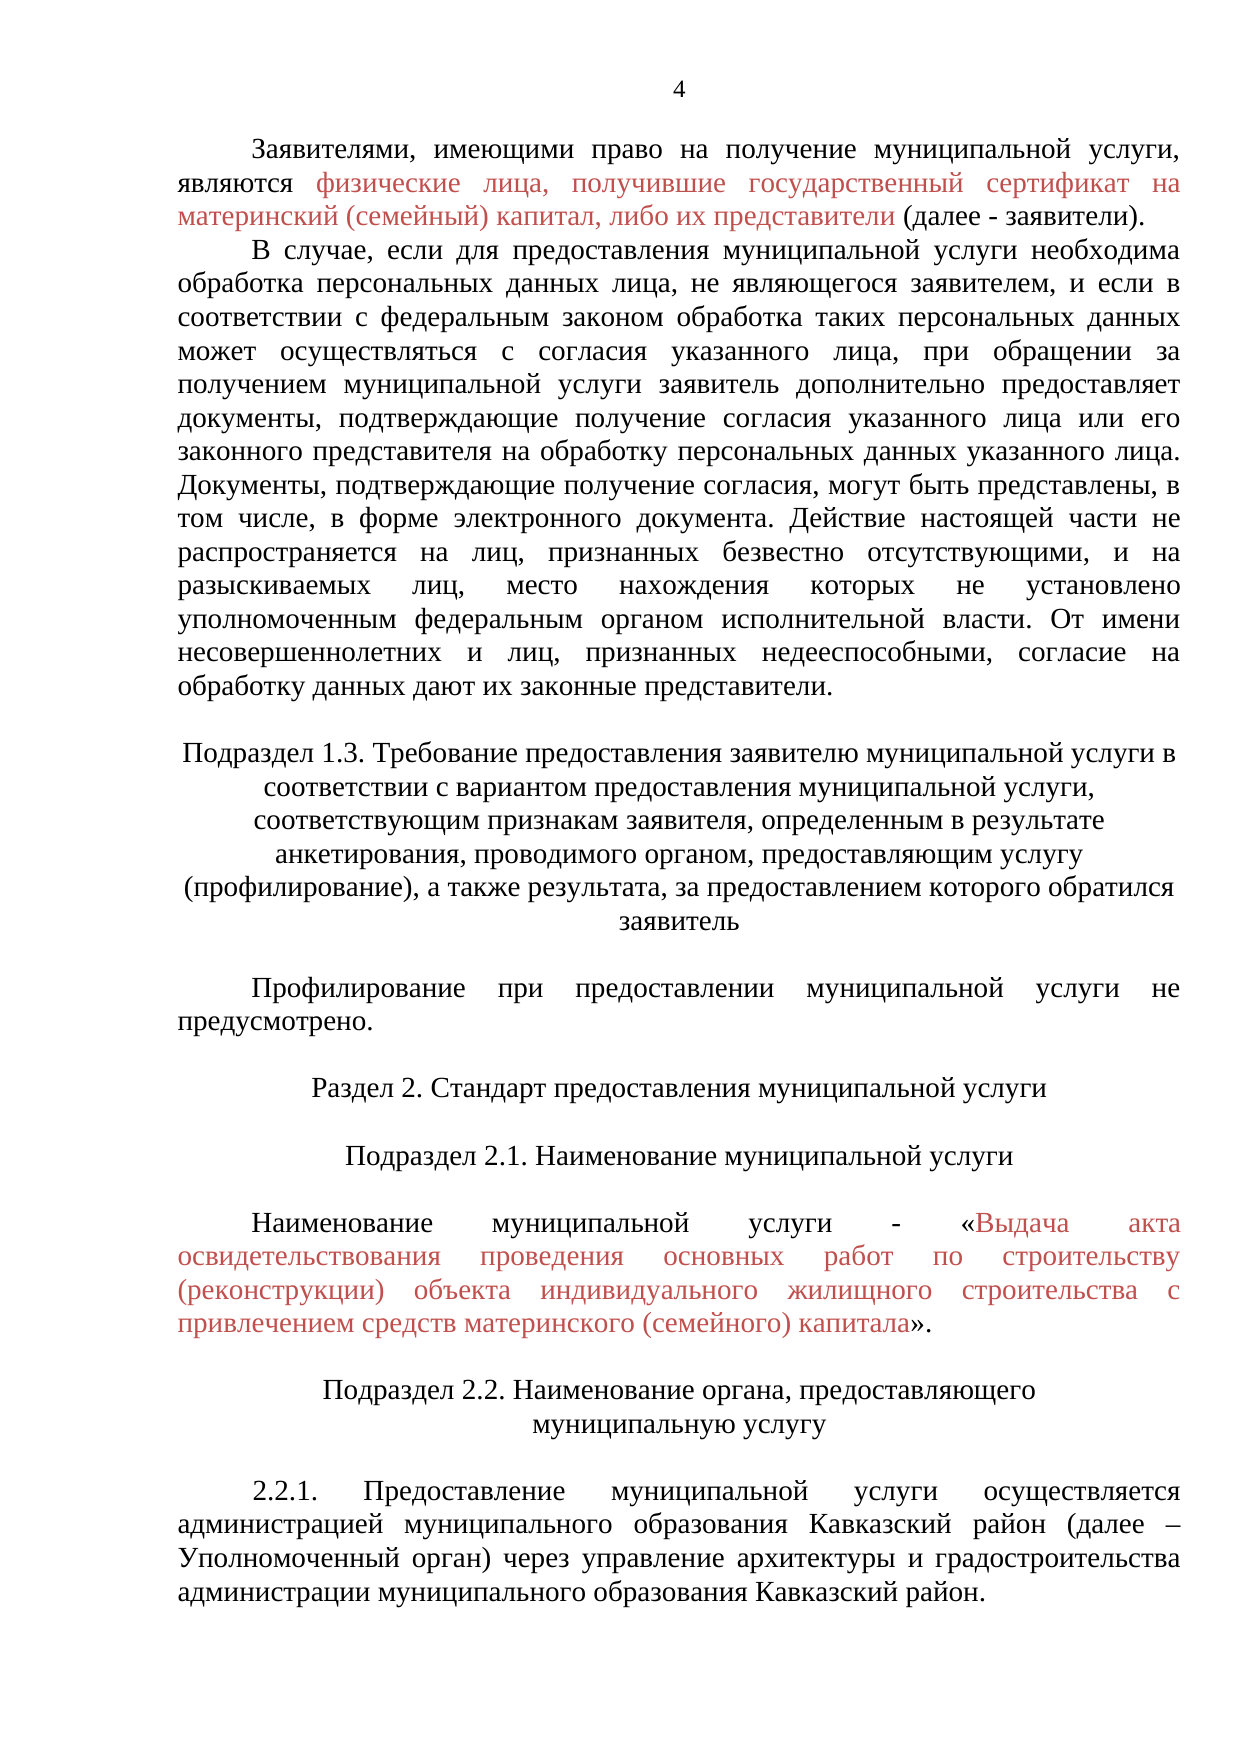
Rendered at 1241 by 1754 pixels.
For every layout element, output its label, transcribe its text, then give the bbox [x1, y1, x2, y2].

text Наименование муниципальной услуги - «Выдача акта освидетельствования проведения основных работ по строительству (реконструкции) объекта индивидуального жилищного строительства с привлечением средств материнского (семейного) капитала». [177, 1205, 1181, 1339]
text 2.2.1. Предоставление муниципальной услуги осуществляется администрацией муниципального образования Кавказский район (далее – Уполномоченный орган) через управление архитектуры и градостроительства администрации муниципального образования Кавказский район. [177, 1473, 1181, 1607]
text Раздел 2. Стандарт предоставления муниципальной услуги [177, 1071, 1181, 1104]
text Заявителями, имеющими право на получение муниципальной услуги, являются физические лица, получившие государственный сертификат на материнский (семейный) капитал, либо их представители (далее - заявители). [177, 131, 1181, 232]
text Подраздел 1.3. Требование предоставления заявителю муниципальной услуги в соответствии с вариантом предоставления муниципальной услуги, соответствующим признакам заявителя, определенным в результате анкетирования, проводимого органом, предоставляющим услугу (профилирование), а также результата, за предоставлением которого обратился заявитель [177, 735, 1181, 936]
text Подраздел 2.1. Наименование муниципальной услуги [177, 1138, 1181, 1171]
text Подраздел 2.2. Наименование органа, предоставляющего [177, 1372, 1181, 1406]
text муниципальную услугу [177, 1406, 1181, 1439]
text Профилирование при предоставлении муниципальной услуги не предусмотрено. [177, 970, 1181, 1037]
text В случае, если для предоставления муниципальной услуги необходима обработка персональных данных лица, не являющегося заявителем, и если в соответствии с федеральным законом обработка таких персональных данных может осуществляться с согласия указанного лица, при обращении за получением муниципальной услуги заявитель дополнительно предоставляет документы, подтверждающие получение согласия указанного лица или его законного представителя на обработку персональных данных указанного лица. Документы, подтверждающие получение согласия, могут быть представлены, в том числе, в форме электронного документа. Действие настоящей части не распространяется на лиц, признанных безвестно отсутствующими, и на разыскиваемых лиц, место нахождения которых не установлено уполномоченным федеральным органом исполнительной власти. От имени несовершеннолетних и лиц, признанных недееспособными, согласие на обработку данных дают их законные представители. [177, 232, 1181, 702]
